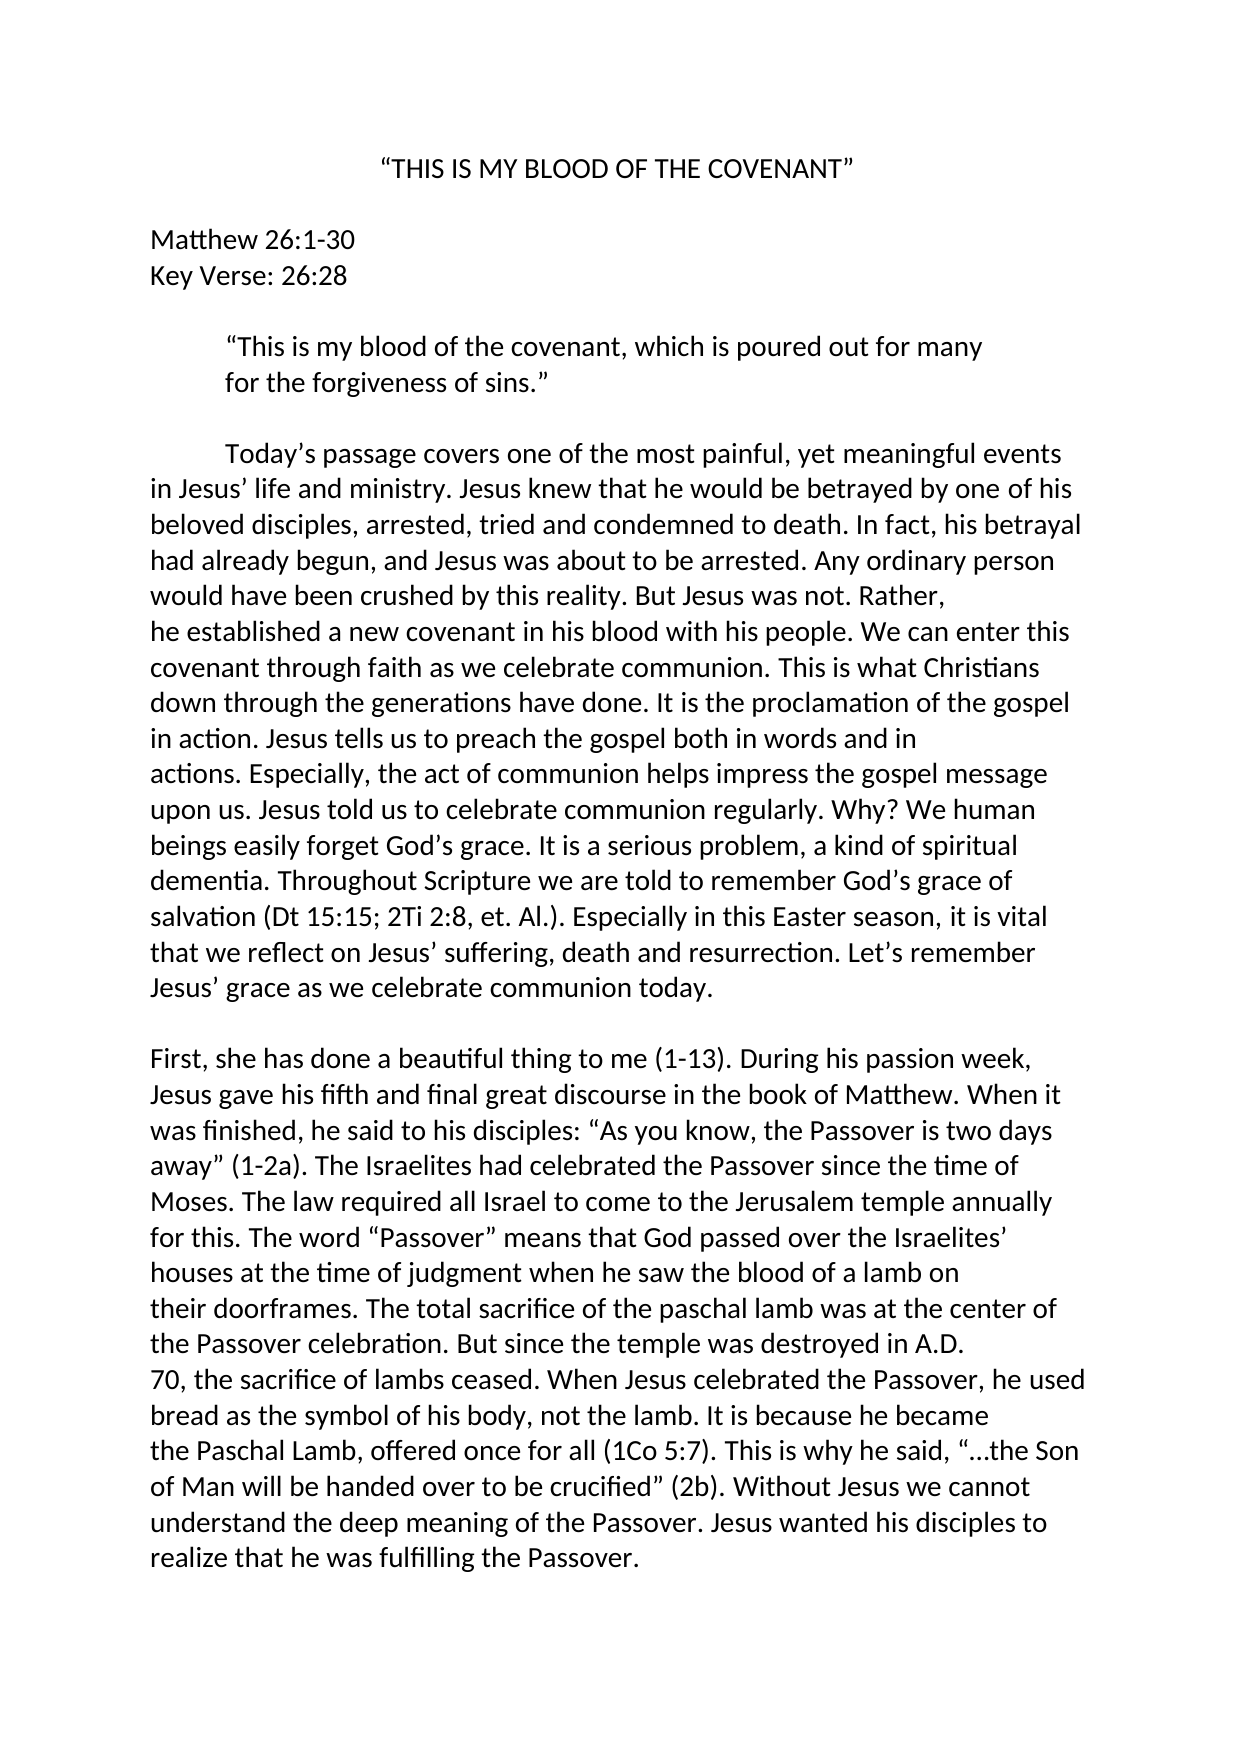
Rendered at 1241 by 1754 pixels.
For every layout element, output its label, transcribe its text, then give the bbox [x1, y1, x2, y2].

text Key Verse: 26:28 [150, 257, 1090, 292]
text Matthew 26:1-30 [150, 221, 1090, 257]
text First, she has done a beautiful thing to me (1-13). During his passion week, Jesus gave his fifth and final great discourse in the book of Matthew. When it was finished, he said to his disciples: “As you know, the Passover is two days away” (1-2a). The Israelites had celebrated the Passover since the time of Moses. The law required all Israel to come to the Jerusalem temple annually for this. The word “Passover” means that God passed over the Israelites’ houses at the time of judgment when he saw the blood of a lamb on their doorframes. The total sacrifice of the paschal lamb was at the center of the Passover celebration. But since the temple was destroyed in A.D. 70, the sacrifice of lambs ceased. When Jesus celebrated the Passover, he used bread as the symbol of his body, not the lamb. It is because he became the Paschal Lamb, offered once for all (1Co 5:7). This is why he said, “…the Son of Man will be handed over to be crucified” (2b). Without Jesus we cannot understand the deep meaning of the Passover. Jesus wanted his disciples to realize that he was fulfilling the Passover. [150, 1041, 1090, 1575]
text Today’s passage covers one of the most painful, yet meaningful events in Jesus’ life and ministry. Jesus knew that he would be betrayed by one of his beloved disciples, arrested, tried and condemned to death. In fact, his betrayal had already begun, and Jesus was about to be arrested. Any ordinary person would have been crushed by this reality. But Jesus was not. Rather, he established a new covenant in his blood with his people. We can enter this covenant through faith as we celebrate communion. This is what Christians down through the generations have done. It is the proclamation of the gospel in action. Jesus tells us to preach the gospel both in words and in actions. Especially, the act of communion helps impress the gospel message upon us. Jesus told us to celebrate communion regularly. Why? We human beings easily forget God’s grace. It is a serious problem, a kind of spiritual dementia. Throughout Scripture we are told to remember God’s grace of salvation (Dt 15:15; 2Ti 2:8, et. Al.). Especially in this Easter season, it is vital that we reflect on Jesus’ suffering, death and resurrection. Let’s remember Jesus’ grace as we celebrate communion today. [150, 435, 1090, 1005]
text “THIS IS MY BLOOD OF THE COVENANT” [150, 150, 1090, 186]
text “This is my blood of the covenant, which is poured out for many for the forgiveness of sins.” [225, 328, 1015, 399]
